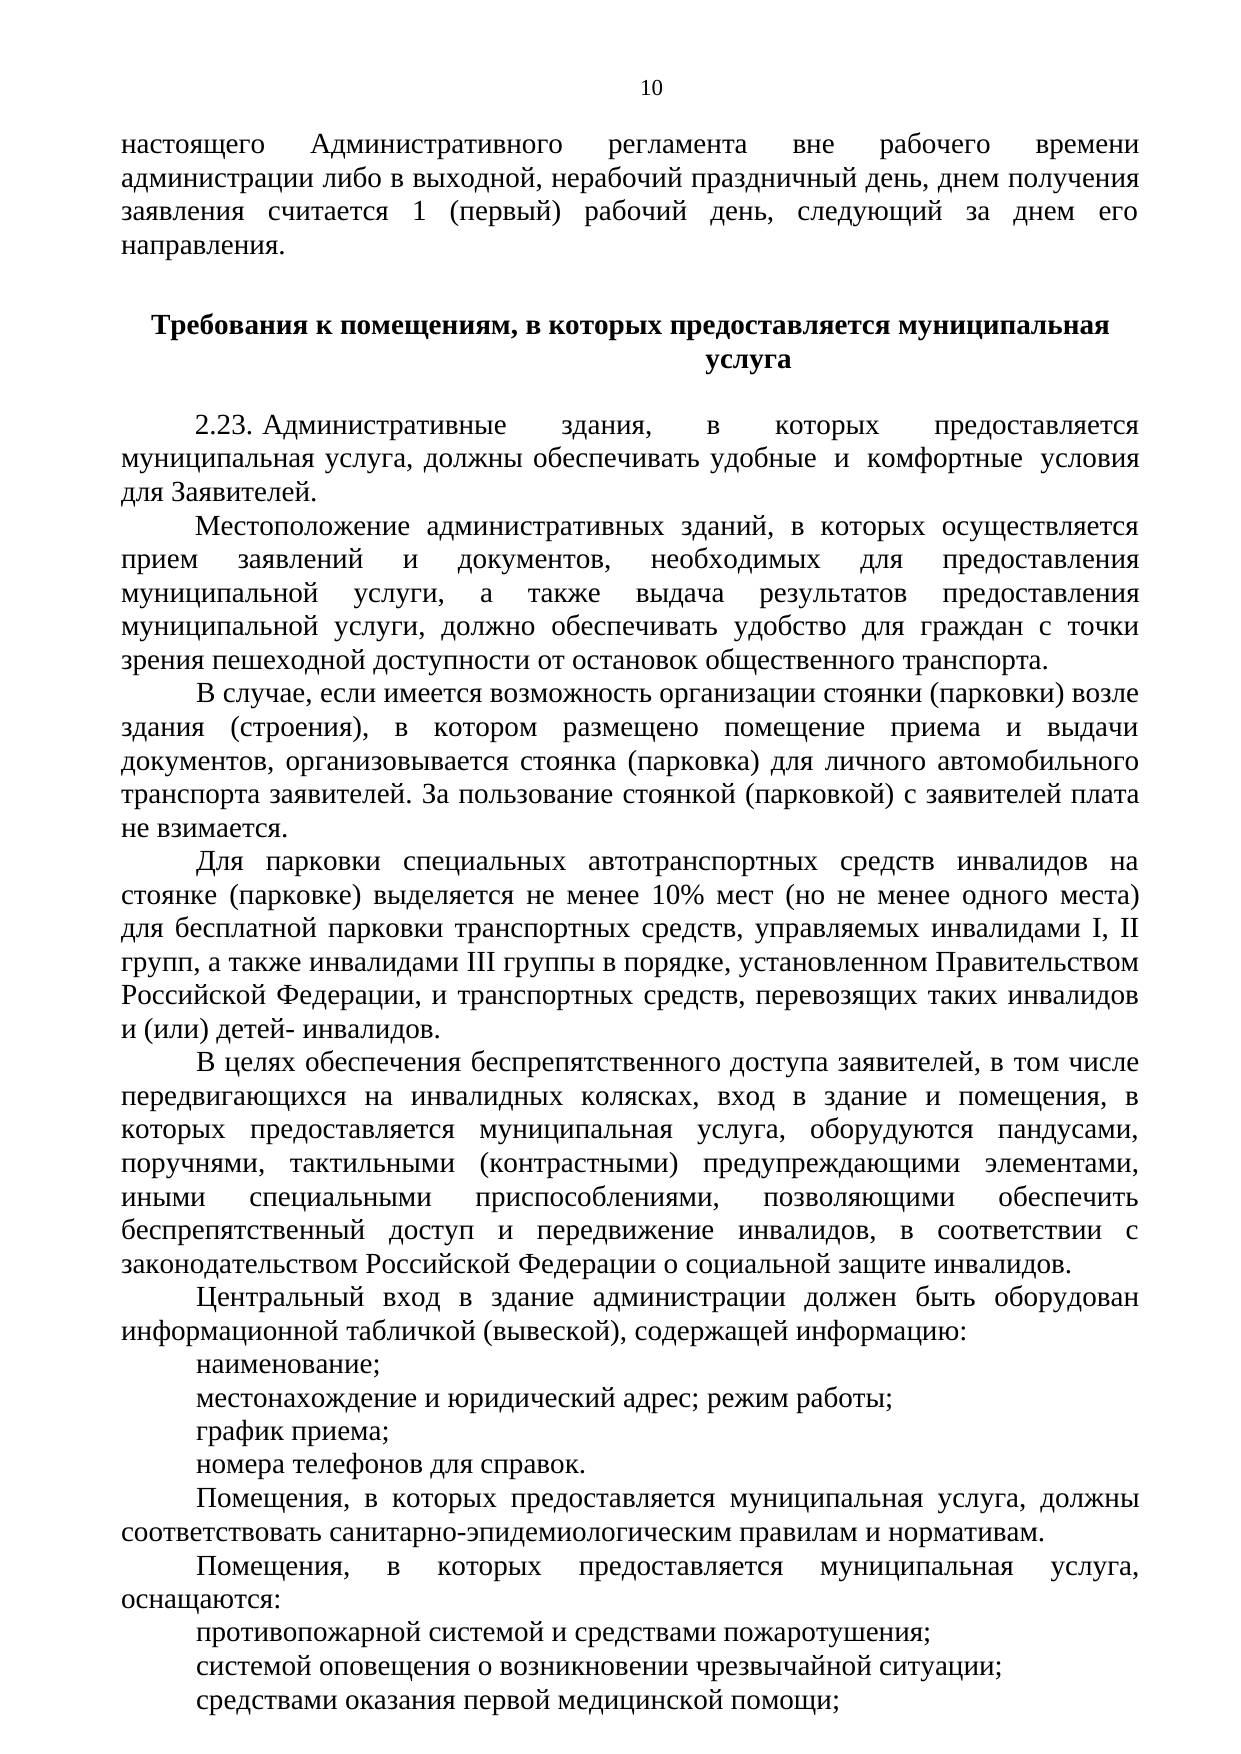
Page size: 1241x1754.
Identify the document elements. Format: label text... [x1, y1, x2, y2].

text наименование; [196, 1346, 1139, 1380]
text средствами оказания первой медицинской помощи; [196, 1682, 1139, 1715]
text Центральный вход в здание администрации должен быть оборудован информационной табличкой (вывеской), содержащей информацию: [121, 1279, 1139, 1346]
text В случае, если имеется возможность организации стоянки (парковки) возле здания (строения), в котором размещено помещение приема и выдачи документов, организовывается стоянка (парковка) для личного автомобильного транспорта заявителей. За пользование стоянкой (парковкой) с заявителей плата не взимается. [121, 676, 1139, 843]
text Помещения, в которых предоставляется муниципальная услуга, должны соответствовать санитарно-эпидемиологическим правилам и нормативам. [121, 1481, 1139, 1548]
text Местоположение административных зданий, в которых осуществляется прием заявлений и документов, необходимых для предоставления муниципальной услуги, а также выдача результатов предоставления муниципальной услуги, должно обеспечивать удобство для граждан с точки зрения пешеходной доступности от остановок общественного транспорта. [121, 508, 1139, 676]
text противопожарной системой и средствами пожаротушения; [196, 1615, 1139, 1648]
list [121, 126, 1139, 261]
list Административные здания, в которых предоставляется муниципальная услуга, должны обеспечивать удобные и комфортные условия для Заявителей. [121, 407, 1139, 508]
text Помещения, в которых предоставляется муниципальная услуга, оснащаются: [121, 1548, 1139, 1615]
subtitle Требования к помещениям, в которых предоставляется муниципальная услуга [121, 307, 1139, 374]
text Для парковки специальных автотранспортных средств инвалидов на стоянке (парковке) выделяется не менее 10% мест (но не менее одного места) для бесплатной парковки транспортных средств, управляемых инвалидами I, II групп, а также инвалидами III группы в порядке, установленном Правительством Российской Федерации, и транспортных средств, перевозящих таких инвалидов и (или) детей- инвалидов. [121, 843, 1139, 1044]
text номера телефонов для справок. [196, 1447, 1139, 1481]
text В целях обеспечения беспрепятственного доступа заявителей, в том числе передвигающихся на инвалидных колясках, вход в здание и помещения, в которых предоставляется муниципальная услуга, оборудуются пандусами, поручнями, тактильными (контрастными) предупреждающими элементами, иными специальными приспособлениями, позволяющими обеспечить беспрепятственный доступ и передвижение инвалидов, в соответствии с законодательством Российской Федерации о социальной защите инвалидов. [121, 1044, 1139, 1279]
text системой оповещения о возникновении чрезвычайной ситуации; [196, 1648, 1139, 1682]
text местонахождение и юридический адрес; режим работы; [196, 1380, 1139, 1413]
text график приема; [196, 1413, 1139, 1447]
